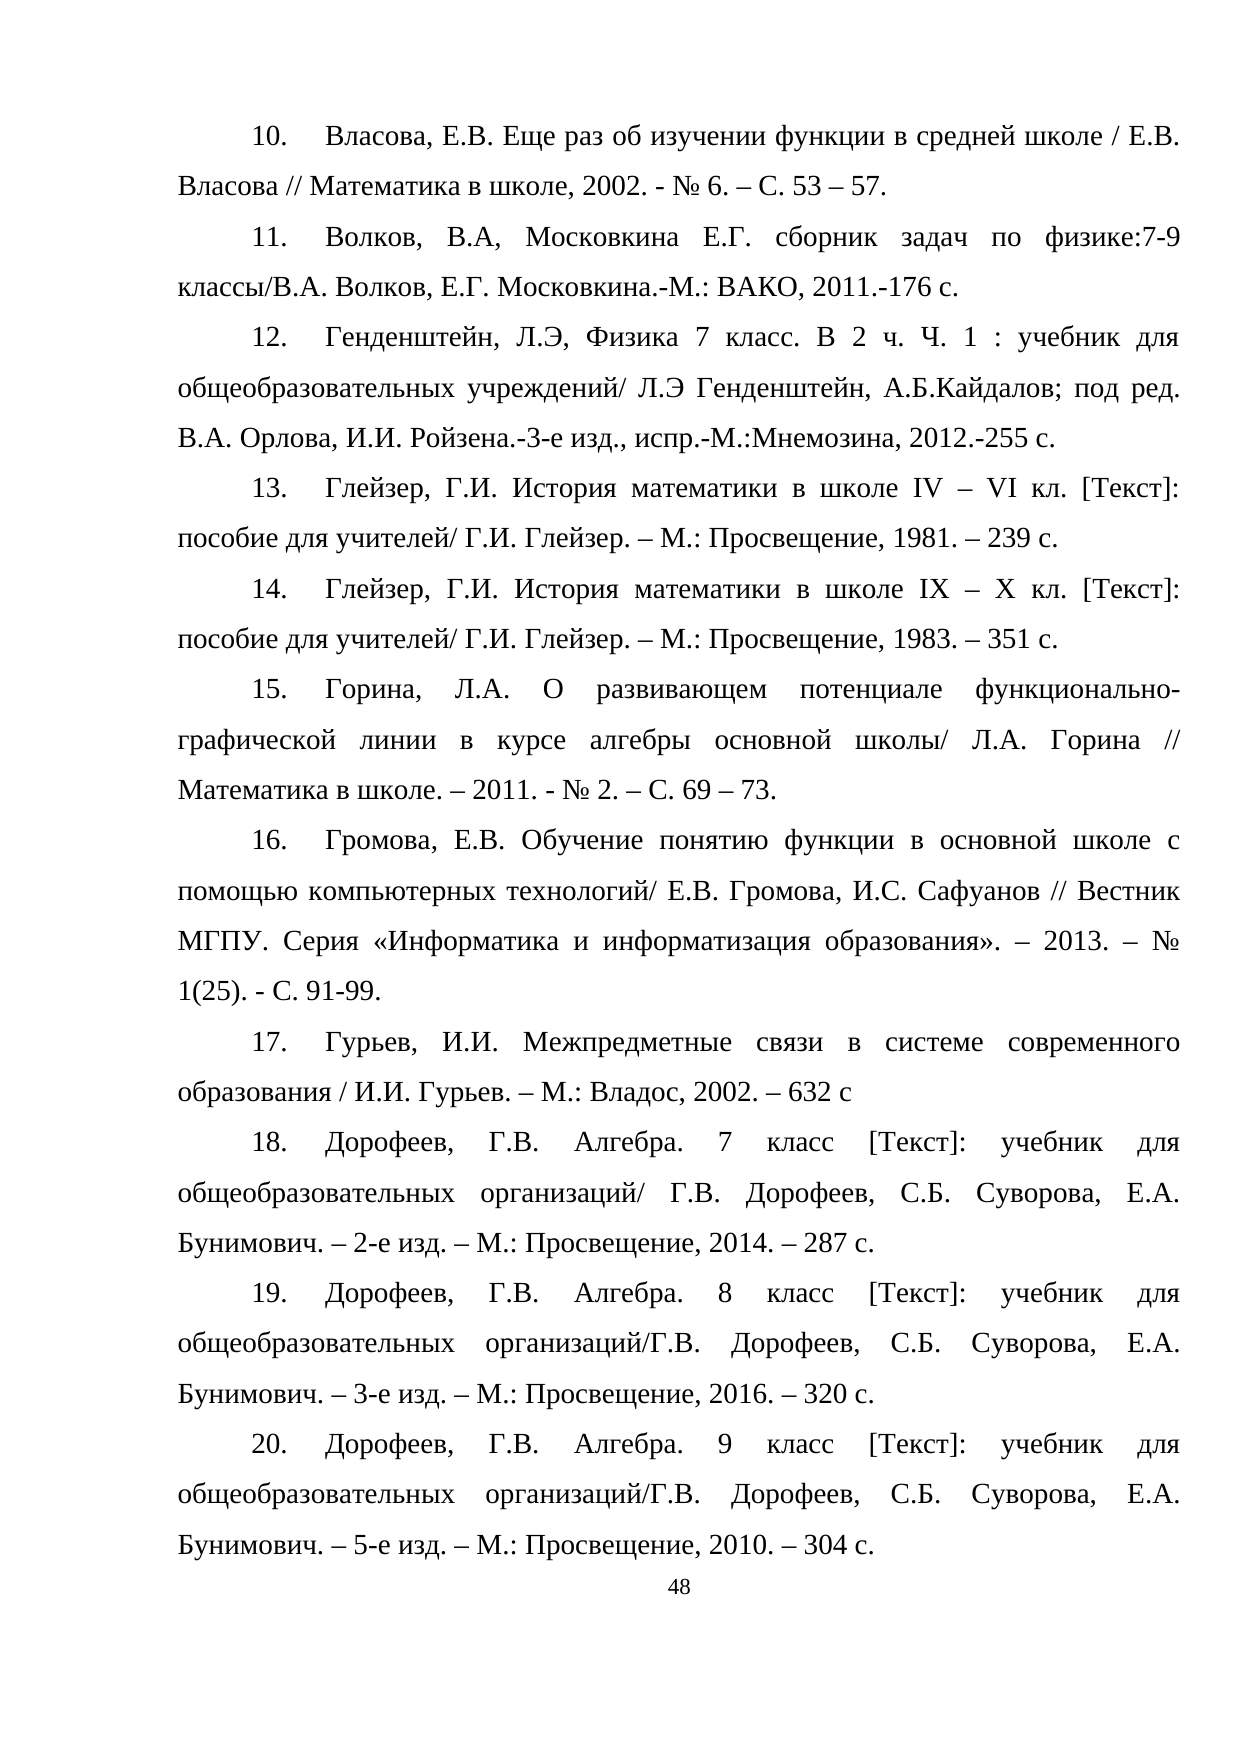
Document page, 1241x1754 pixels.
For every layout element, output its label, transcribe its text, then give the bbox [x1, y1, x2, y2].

list Власова, Е.В. Еще раз об изучении функции в средней школе / Е.В. Власова // Математика в школе, 2002. - № 6. – С. 53 – 57. [177, 118, 1181, 202]
list Генденштейн, Л.Э, Физика 7 класс. В 2 ч. Ч. 1 : учебник для общеобразовательных учреждений/ Л.Э Генденштейн, А.Б.Кайдалов; под ред. В.А. Орлова, И.И. Ройзена.-3-е изд., испр.-М.:Мнемозина, 2012.-255 с. [177, 319, 1181, 453]
list Гурьев, И.И. Межпредметные связи в системе современного образования / И.И. Гурьев. ‒ М.: Владос, 2002. ‒ 632 с [177, 1024, 1181, 1108]
list Дорофеев, Г.В. Алгебра. 9 класс [Текст]: учебник для общеобразовательных организаций/Г.В. Дорофеев, С.Б. Суворова, Е.А. Бунимович. – 5-е изд. – М.: Просвещение, 2010. – 304 с. [177, 1426, 1181, 1560]
list Волков, В.А, Московкина Е.Г. сборник задач по физике:7-9 классы/В.А. Волков, Е.Г. Московкина.-М.: ВАКО, 2011.-176 с. [177, 219, 1181, 303]
list Глейзер, Г.И. История математики в школе IV – VI кл. [Текст]: пособие для учителей/ Г.И. Глейзер. – М.: Просвещение, 1981. – 239 с. [177, 470, 1181, 554]
list Дорофеев, Г.В. Алгебра. 7 класс [Текст]: учебник для общеобразовательных организаций/ Г.В. Дорофеев, С.Б. Суворова, Е.А. Бунимович. – 2-е изд. – М.: Просвещение, 2014. – 287 с. [177, 1124, 1181, 1258]
list Громова, Е.В. Обучение понятию функции в основной школе с помощью компьютерных технологий/ Е.В. Громова, И.С. Сафуанов // Вестник МГПУ. Серия «Информатика и информатизация образования». – 2013. – № 1(25). - С. 91-99. [177, 822, 1181, 1007]
list Дорофеев, Г.В. Алгебра. 8 класс [Текст]: учебник для общеобразовательных организаций/Г.В. Дорофеев, С.Б. Суворова, Е.А. Бунимович. – 3-е изд. – М.: Просвещение, 2016. – 320 с. [177, 1275, 1181, 1409]
list Глейзер, Г.И. История математики в школе IX – X кл. [Текст]: пособие для учителей/ Г.И. Глейзер. – М.: Просвещение, 1983. – 351 с. [177, 571, 1181, 655]
list Горина, Л.А. О развивающем потенциале функционально- графической линии в курсе алгебры основной школы/ Л.А. Горина // Математика в школе. – 2011. - № 2. – С. 69 – 73. [177, 672, 1181, 806]
